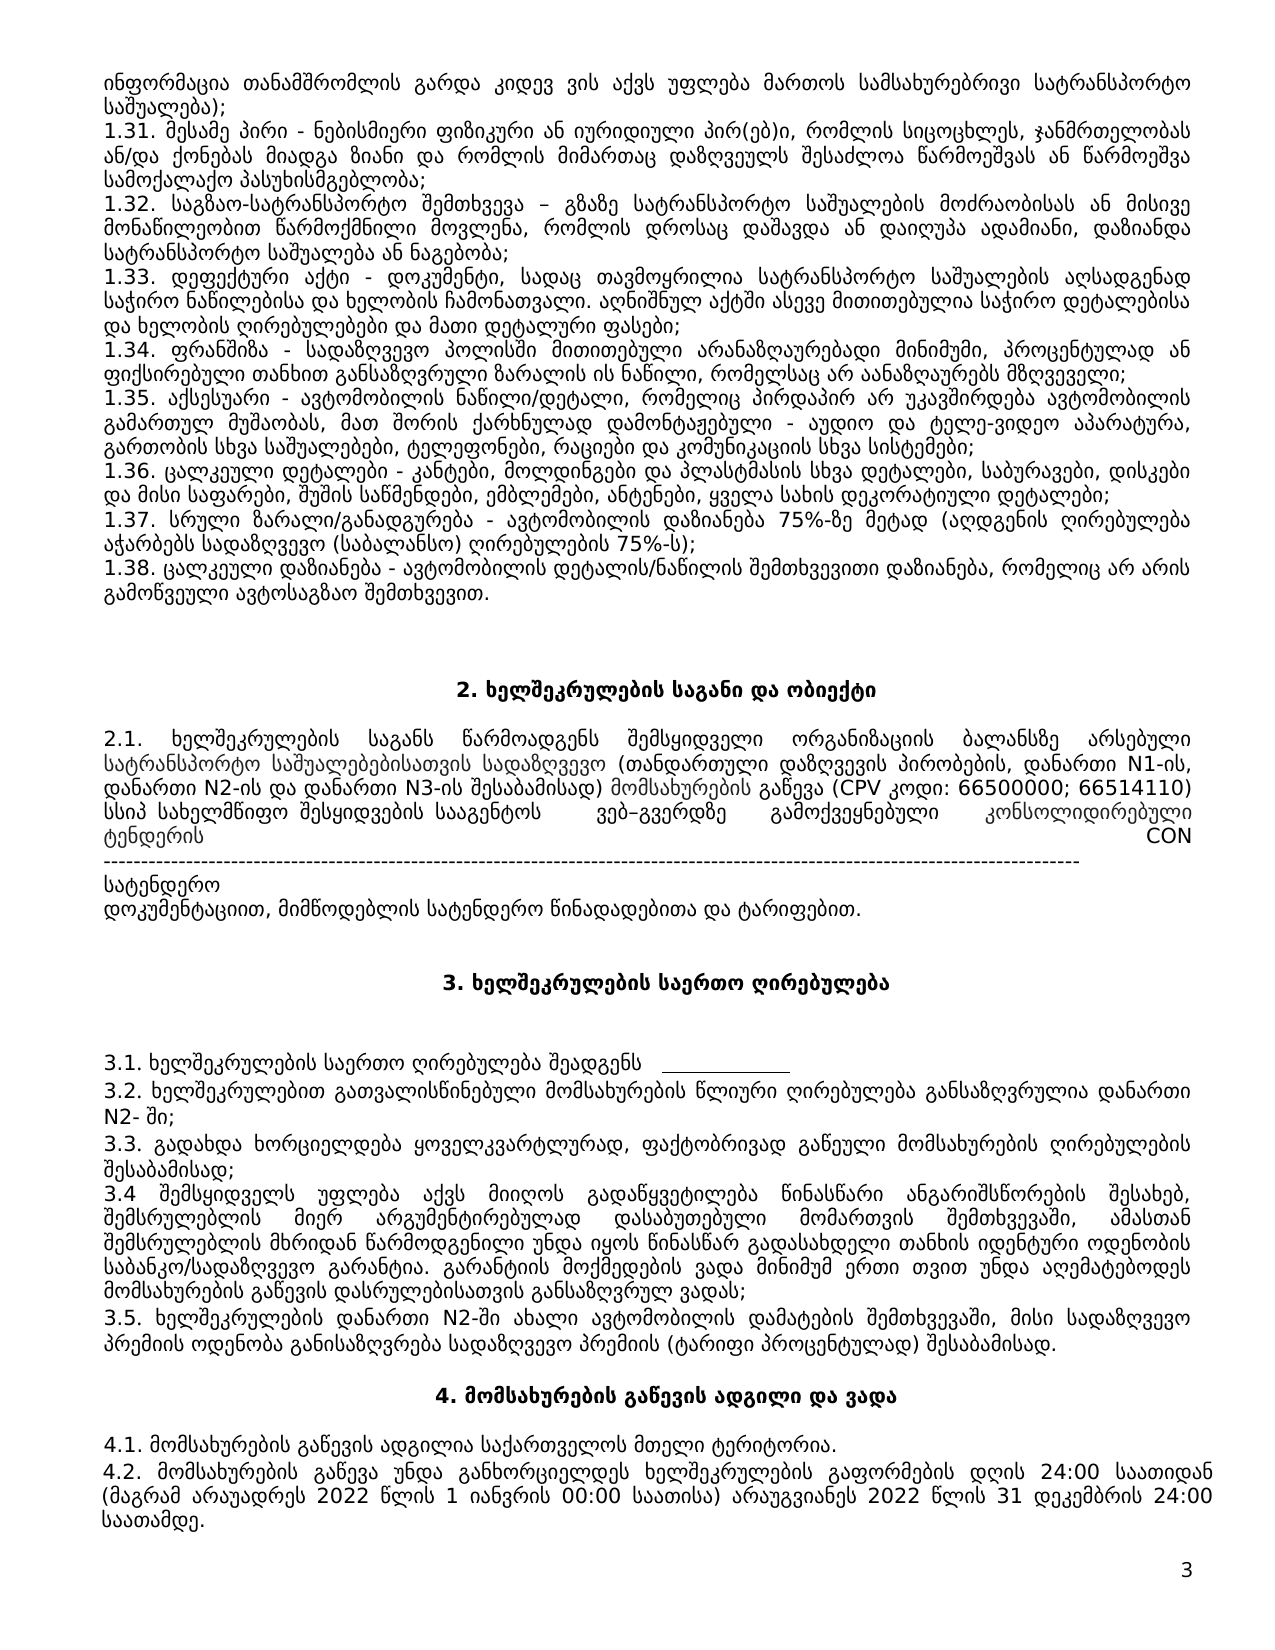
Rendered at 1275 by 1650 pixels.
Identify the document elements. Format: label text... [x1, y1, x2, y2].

text 1.37. სრული ზარალი/განადგურება - ავტომობილის დაზიანება 75%-ზე მეტად (აღდგენის ღირებულება აჭარბებს სადაზღვევო (საბალანსო) ღირებულების 75%-ს); [103, 508, 1192, 556]
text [103, 71, 1192, 119]
text 1.35. აქსესუარი - ავტომობილის ნაწილი/დეტალი, რომელიც პირდაპირ არ უკავშირდება ავტომობილის გამართულ მუშაობას, მათ შორის ქარხნულად დამონტაჟებული - აუდიო და ტელე-ვიდეო აპარატურა, გართობის სხვა საშუალებები, ტელეფონები, რაციები და კომუნიკაციის სხვა სისტემები; [103, 386, 1192, 459]
text 4.1. მომსახურების გაწევის ადგილია საქართველოს მთელი ტერიტორია. [103, 1433, 1214, 1458]
text დოკუმენტაციით, მიმწოდებლის სატენდერო წინადადებითა და ტარიფებით. [103, 897, 1214, 921]
subtitle 3. ხელშეკრულების საერთო ღირებულება [138, 971, 1194, 995]
text 3.5. ხელშეკრულების დანართი N2-ში ახალი ავტომობილის დამატების შემთხვევაში, მისი სადაზღვევო პრემიის ოდენობა განისაზღვრება სადაზღვევო პრემიის (ტარიფი პროცენტულად) შესაბამისად. [103, 1303, 1192, 1356]
text 3.4 შემსყიდველს უფლება აქვს მიიღოს გადაწყვეტილება წინასწარი ანგარიშსწორების შესახებ, შემსრულებლის მიერ არგუმენტირებულად დასაბუთებული მომართვის შემთხვევაში, ამასთან შემსრულებლის მხრიდან წარმოდგენილი უნდა იყოს წინასწარ გადასახდელი თანხის იდენტური ოდენობის საბანკო/სადაზღვევო გარანტია. გარანტიის მოქმედების ვადა მინიმუმ ერთი თვით უნდა აღემატებოდეს მომსახურების გაწევის დასრულებისათვის განსაზღვრულ ვადას; [103, 1182, 1192, 1303]
text 1.38. ცალკეული დაზიანება - ავტომობილის დეტალის/ნაწილის შემთხვევითი დაზიანება, რომელიც არ არის გამოწვეული ავტოსაგზაო შემთხვევით. [103, 556, 1192, 605]
text 1.33. დეფექტური აქტი - დოკუმენტი, სადაც თავმოყრილია სატრანსპორტო საშუალების აღსადგენად საჭირო ნაწილებისა და ხელობის ჩამონათვალი. აღნიშნულ აქტში ასევე მითითებულია საჭირო დეტალებისა და ხელობის ღირებულებები და მათი დეტალური ფასები; [103, 265, 1192, 338]
text 1.32. საგზაო-სატრანსპორტო შემთხვევა – გზაზე სატრანსპორტო საშუალების მოძრაობისას ან მისივე მონაწილეობით წარმოქმნილი მოვლენა, რომლის დროსაც დაშავდა ან დაიღუპა ადამიანი, დაზიანდა სატრანსპორტო საშუალება ან ნაგებობა; [103, 192, 1192, 265]
subtitle 4. მომსახურების გაწევის ადგილი და ვადა [139, 1384, 1194, 1408]
text 4.2. მომსახურების გაწევა უნდა განხორციელდეს ხელშეკრულების გაფორმების დღის 24:00 საათიდან (მაგრამ არაუადრეს 2022 წლის 1 იანვრის 00:00 საათისა) არაუგვიანეს 2022 წლის 31 დეკემბრის 24:00 საათამდე. [101, 1460, 1214, 1533]
text 3.2. ხელშეკრულებით გათვალისწინებული მომსახურების წლიური ღირებულება განსაზღვრულია დანართი N2- ში; [103, 1077, 1192, 1129]
subtitle 2. ხელშეკრულების საგანი და ობიექტი [138, 678, 1194, 703]
text 2.1. ხელშეკრულების საგანს წარმოადგენს შემსყიდველი ორგანიზაციის ბალანსზე არსებული სატრანსპორტო საშუალებებისათვის სადაზღვევო (თანდართული დაზღვევის პირობების, დანართი N1-ის, დანართი N2-ის და დანართი N3-ის შესაბამისად) მომსახურების გაწევა (CPV კოდი: 66500000; 66514110) სსიპ სახელმწიფო შესყიდვების სააგენტოს ვებ–გვერდზე გამოქვეყნებული კონსოლიდირებული ტენდერის CON სატენდერო [103, 727, 1192, 897]
text 1.36. ცალკეული დეტალები - კანტები, მოლდინგები და პლასტმასის სხვა დეტალები, საბურავები, დისკები და მისი საფარები, შუშის საწმენდები, ემბლემები, ანტენები, ყველა სახის დეკორატიული დეტალები; [103, 459, 1192, 508]
text 3.3. გადახდა ხორციელდება ყოველკვარტლურად, ფაქტობრივად გაწეული მომსახურების ღირებულების შესაბამისად; [103, 1129, 1192, 1182]
text 1.34. ფრანშიზა - სადაზღვევო პოლისში მითითებული არანაზღაურებადი მინიმუმი, პროცენტულად ან ფიქსირებული თანხით განსაზღვრული ზარალის ის ნაწილი, რომელსაც არ აანაზღაურებს მზღვეველი; [103, 338, 1192, 386]
text 1.31. მესამე პირი - ნებისმიერი ფიზიკური ან იურიდიული პირ(ებ)ი, რომლის სიცოცხლეს, ჯანმრთელობას ან/და ქონებას მიადგა ზიანი და რომლის მიმართაც დაზღვეულს შესაძლოა წარმოეშვას ან წარმოეშვა სამოქალაქო პასუხისმგებლობა; [103, 119, 1192, 192]
text 3.1. ხელშეკრულების საერთო ღირებულება შეადგენს [103, 1048, 1214, 1076]
